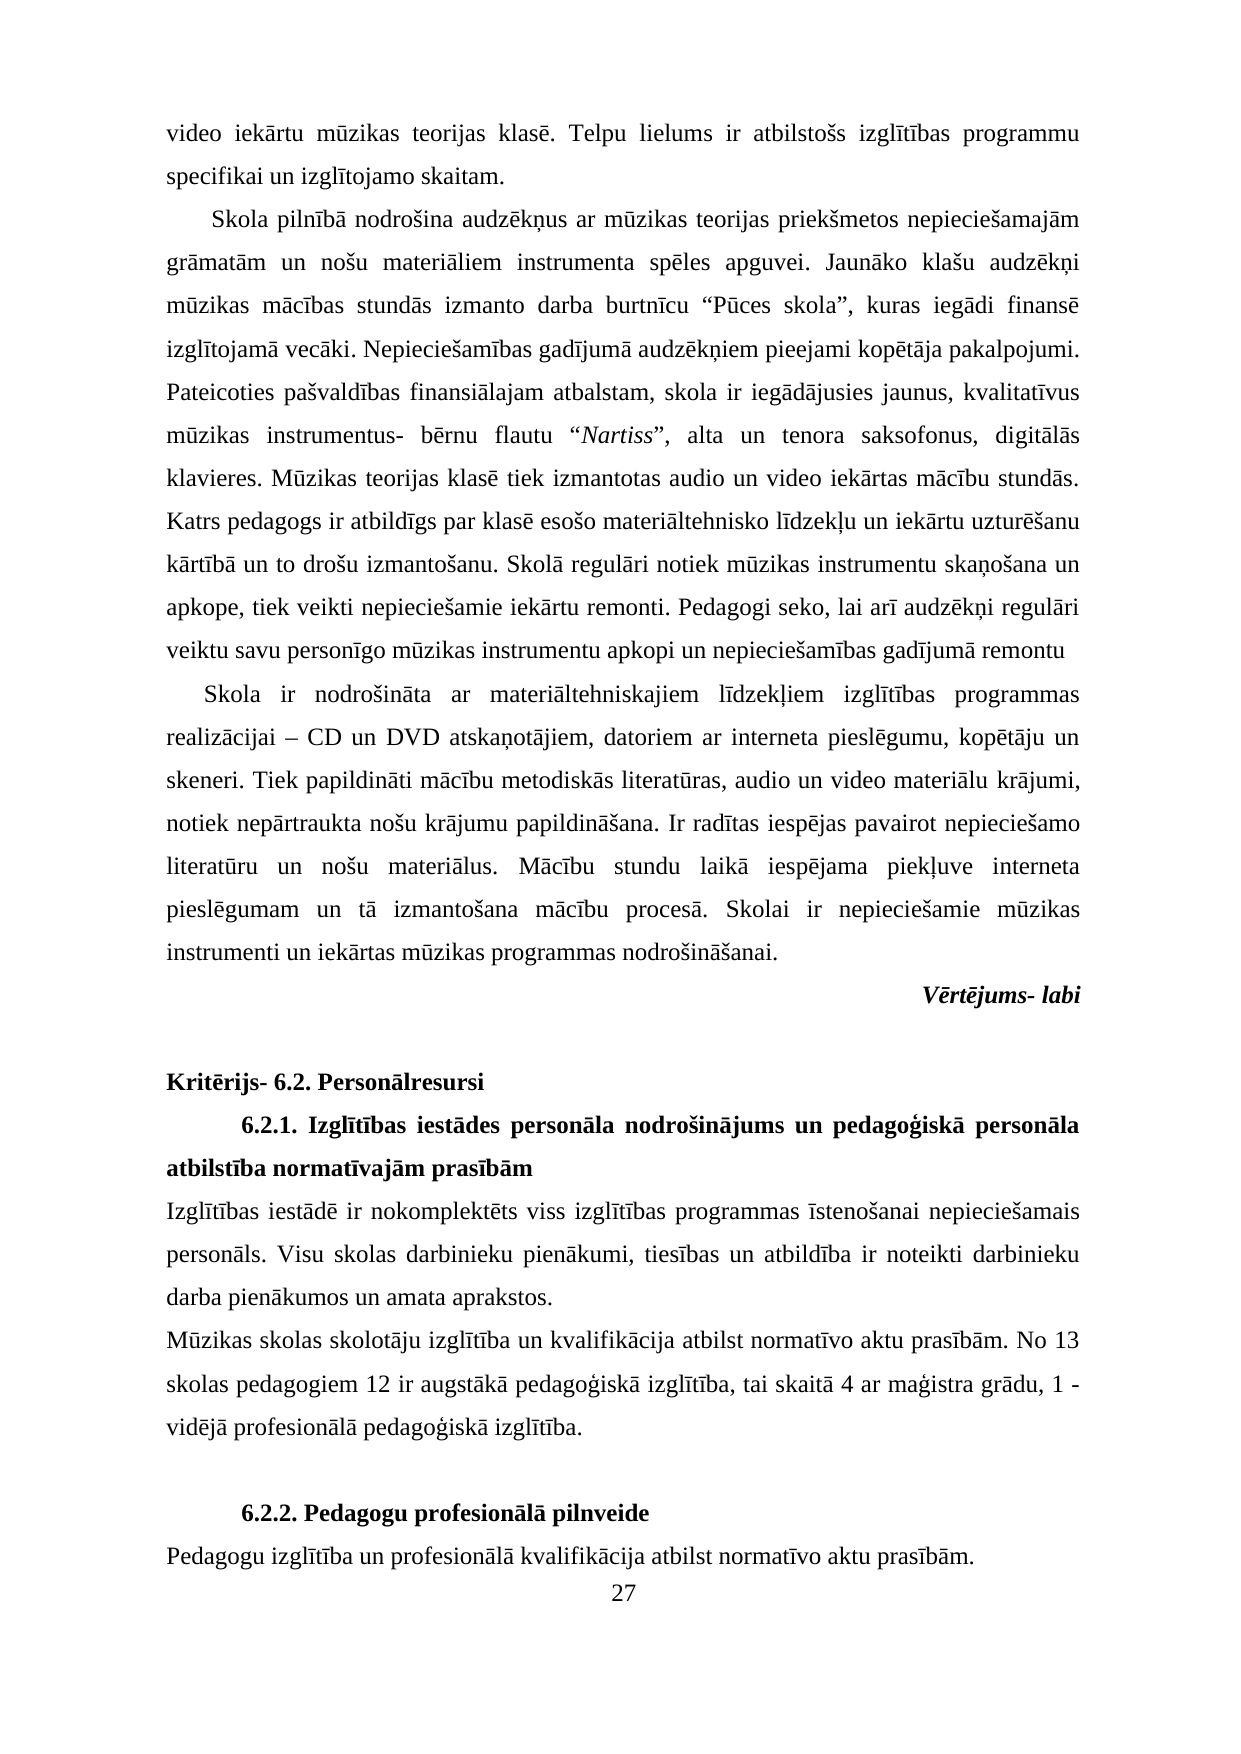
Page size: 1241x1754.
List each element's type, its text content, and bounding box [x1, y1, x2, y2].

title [166, 118, 1081, 190]
text 6.2.2. Pedagogu profesionālā pilnveide [166, 1498, 1081, 1527]
text Pedagogu izglītība un profesionālā kvalifikācija atbilst normatīvo aktu prasībām. [166, 1541, 1081, 1570]
text Skola ir nodrošināta ar materiāltehniskajiem līdzekļiem izglītības programmas realizācijai – CD un DVD atskaņotājiem, datoriem ar interneta pieslēgumu, kopētāju un skeneri. Tiek papildināti mācību metodiskās literatūras, audio un video materiālu krājumi, notiek nepārtraukta nošu krājumu papildināšana. Ir radītas iespējas pavairot nepieciešamo literatūru un nošu materiālus. Mācību stundu laikā iespējama piekļuve interneta pieslēgumam un tā izmantošana mācību procesā. Skolai ir nepieciešamie mūzikas instrumenti un iekārtas mūzikas programmas nodrošināšanai. [166, 679, 1081, 966]
text Kritērijs- 6.2. Personālresursi [166, 1067, 1081, 1096]
text 6.2.1. Izglītības iestādes personāla nodrošinājums un pedagoģiskā personāla atbilstība normatīvajām prasībām [166, 1110, 1081, 1182]
title Skola pilnībā nodrošina audzēkņus ar mūzikas teorijas priekšmetos nepieciešamajām grāmatām un nošu materiāliem instrumenta spēles apguvei. Jaunāko klašu audzēkņi mūzikas mācības stundās izmanto darba burtnīcu “Pūces skola”, kuras iegādi finansē izglītojamā vecāki. Nepieciešamības gadījumā audzēkņiem pieejami kopētāja pakalpojumi. Pateicoties pašvaldības finansiālajam atbalstam, skola ir iegādājusies jaunus, kvalitatīvus mūzikas instrumentus- bērnu flautu “Nartiss”, alta un tenora saksofonus, digitālās klavieres. Mūzikas teorijas klasē tiek izmantotas audio un video iekārtas mācību stundās. Katrs pedagogs ir atbildīgs par klasē esošo materiāltehnisko līdzekļu un iekārtu uzturēšanu kārtībā un to drošu izmantošanu. Skolā regulāri notiek mūzikas instrumentu skaņošana un apkope, tiek veikti nepieciešamie iekārtu remonti. Pedagogi seko, lai arī audzēkņi regulāri veiktu savu personīgo mūzikas instrumentu apkopi un nepieciešamības gadījumā remontu [166, 204, 1081, 664]
text Izglītības iestādē ir nokomplektēts viss izglītības programmas īstenošanai nepieciešamais personāls. Visu skolas darbinieku pienākumi, tiesības un atbildība ir noteikti darbinieku darba pienākumos un amata aprakstos. [166, 1196, 1081, 1311]
text Vērtējums- labi [166, 981, 1081, 1009]
text Mūzikas skolas skolotāju izglītība un kvalifikācija atbilst normatīvo aktu prasībām. No 13 skolas pedagogiem 12 ir augstākā pedagoģiskā izglītība, tai skaitā 4 ar maģistra grādu, 1 - vidējā profesionālā pedagoģiskā izglītība. [166, 1326, 1081, 1441]
